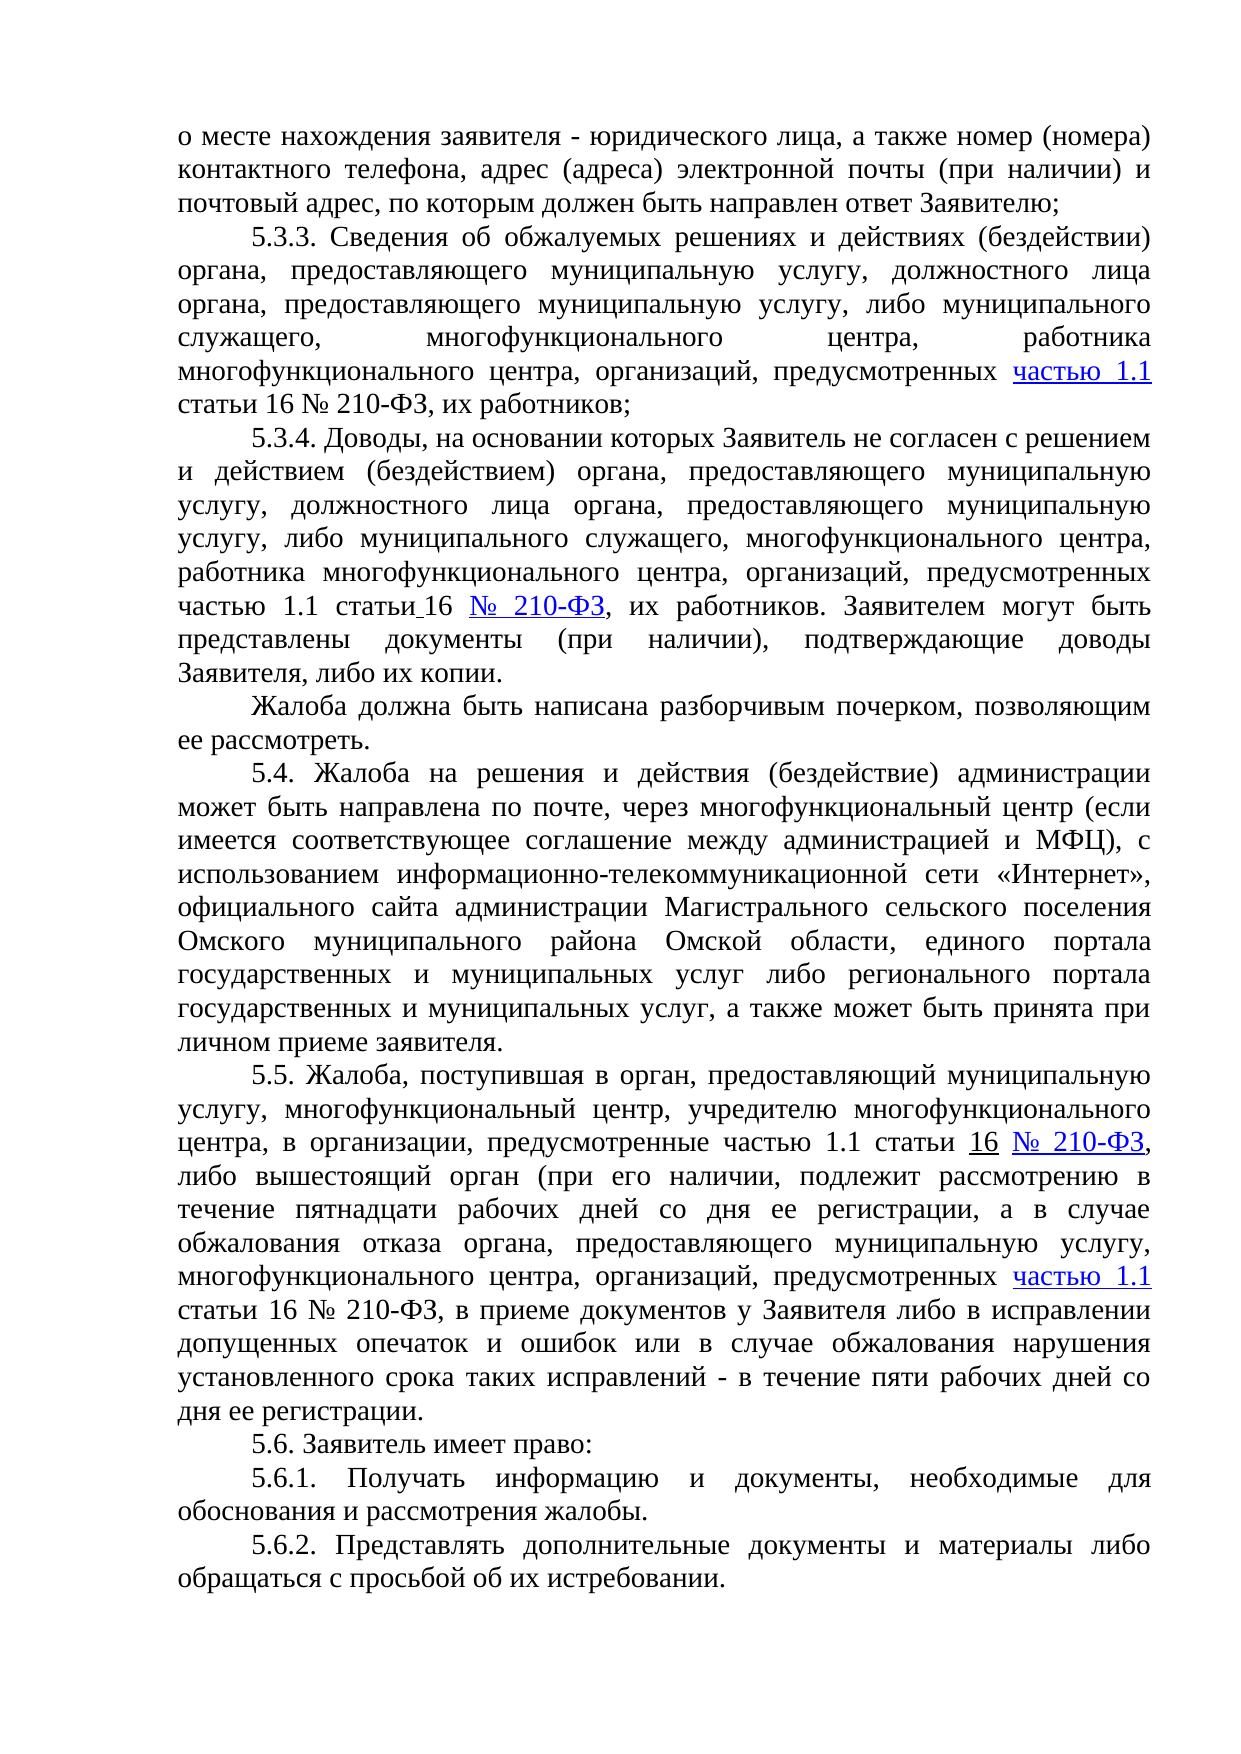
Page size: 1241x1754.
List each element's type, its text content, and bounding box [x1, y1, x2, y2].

text 5.3.4. Доводы, на основании которых Заявитель не согласен с решением и действием (бездействием) органа, предоставляющего муниципальную услугу, должностного лица органа, предоставляющего муниципальную услугу, либо муниципального служащего, многофункционального центра, работника многофункционального центра, организаций, предусмотренных частью 1.1 статьи 16 № 210-ФЗ, их работников. Заявителем могут быть представлены документы (при наличии), подтверждающие доводы Заявителя, либо их копии. [177, 420, 1152, 688]
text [177, 118, 1152, 219]
text 5.6. Заявитель имеет право: [177, 1426, 1152, 1460]
text 5.4. Жалоба на решения и действия (бездействие) администрации может быть направлена по почте, через многофункциональный центр (если имеется соответствующее соглашение между администрацией и МФЦ), с использованием информационно-телекоммуникационной сети «Интернет», официального сайта администрации Магистрального сельского поселения Омского муниципального района Омской области, единого портала государственных и муниципальных услуг либо регионального портала государственных и муниципальных услуг, а также может быть принята при личном приеме заявителя. [177, 755, 1152, 1057]
text 5.3.3. Сведения об обжалуемых решениях и действиях (бездействии) органа, предоставляющего муниципальную услугу, должностного лица органа, предоставляющего муниципальную услугу, либо муниципального служащего, многофункционального центра, работника многофункционального центра, организаций, предусмотренных частью 1.1 статьи 16 № 210-ФЗ, их работников; [177, 219, 1152, 420]
text 5.6.2. Представлять дополнительные документы и материалы либо обращаться с просьбой об их истребовании. [177, 1527, 1152, 1594]
text Жалоба должна быть написана разборчивым почерком, позволяющим ее рассмотреть. [177, 688, 1152, 755]
text 5.6.1. Получать информацию и документы, необходимые для обоснования и рассмотрения жалобы. [177, 1460, 1152, 1527]
text 5.5. Жалоба, поступившая в орган, предоставляющий муниципальную услугу, многофункциональный центр, учредителю многофункционального центра, в организации, предусмотренные частью 1.1 статьи 16 № 210-ФЗ, либо вышестоящий орган (при его наличии, подлежит рассмотрению в течение пятнадцати рабочих дней со дня ее регистрации, а в случае обжалования отказа органа, предоставляющего муниципальную услугу, многофункционального центра, организаций, предусмотренных частью 1.1 статьи 16 № 210-ФЗ, в приеме документов у Заявителя либо в исправлении допущенных опечаток и ошибок или в случае обжалования нарушения установленного срока таких исправлений - в течение пяти рабочих дней со дня ее регистрации. [177, 1057, 1152, 1426]
